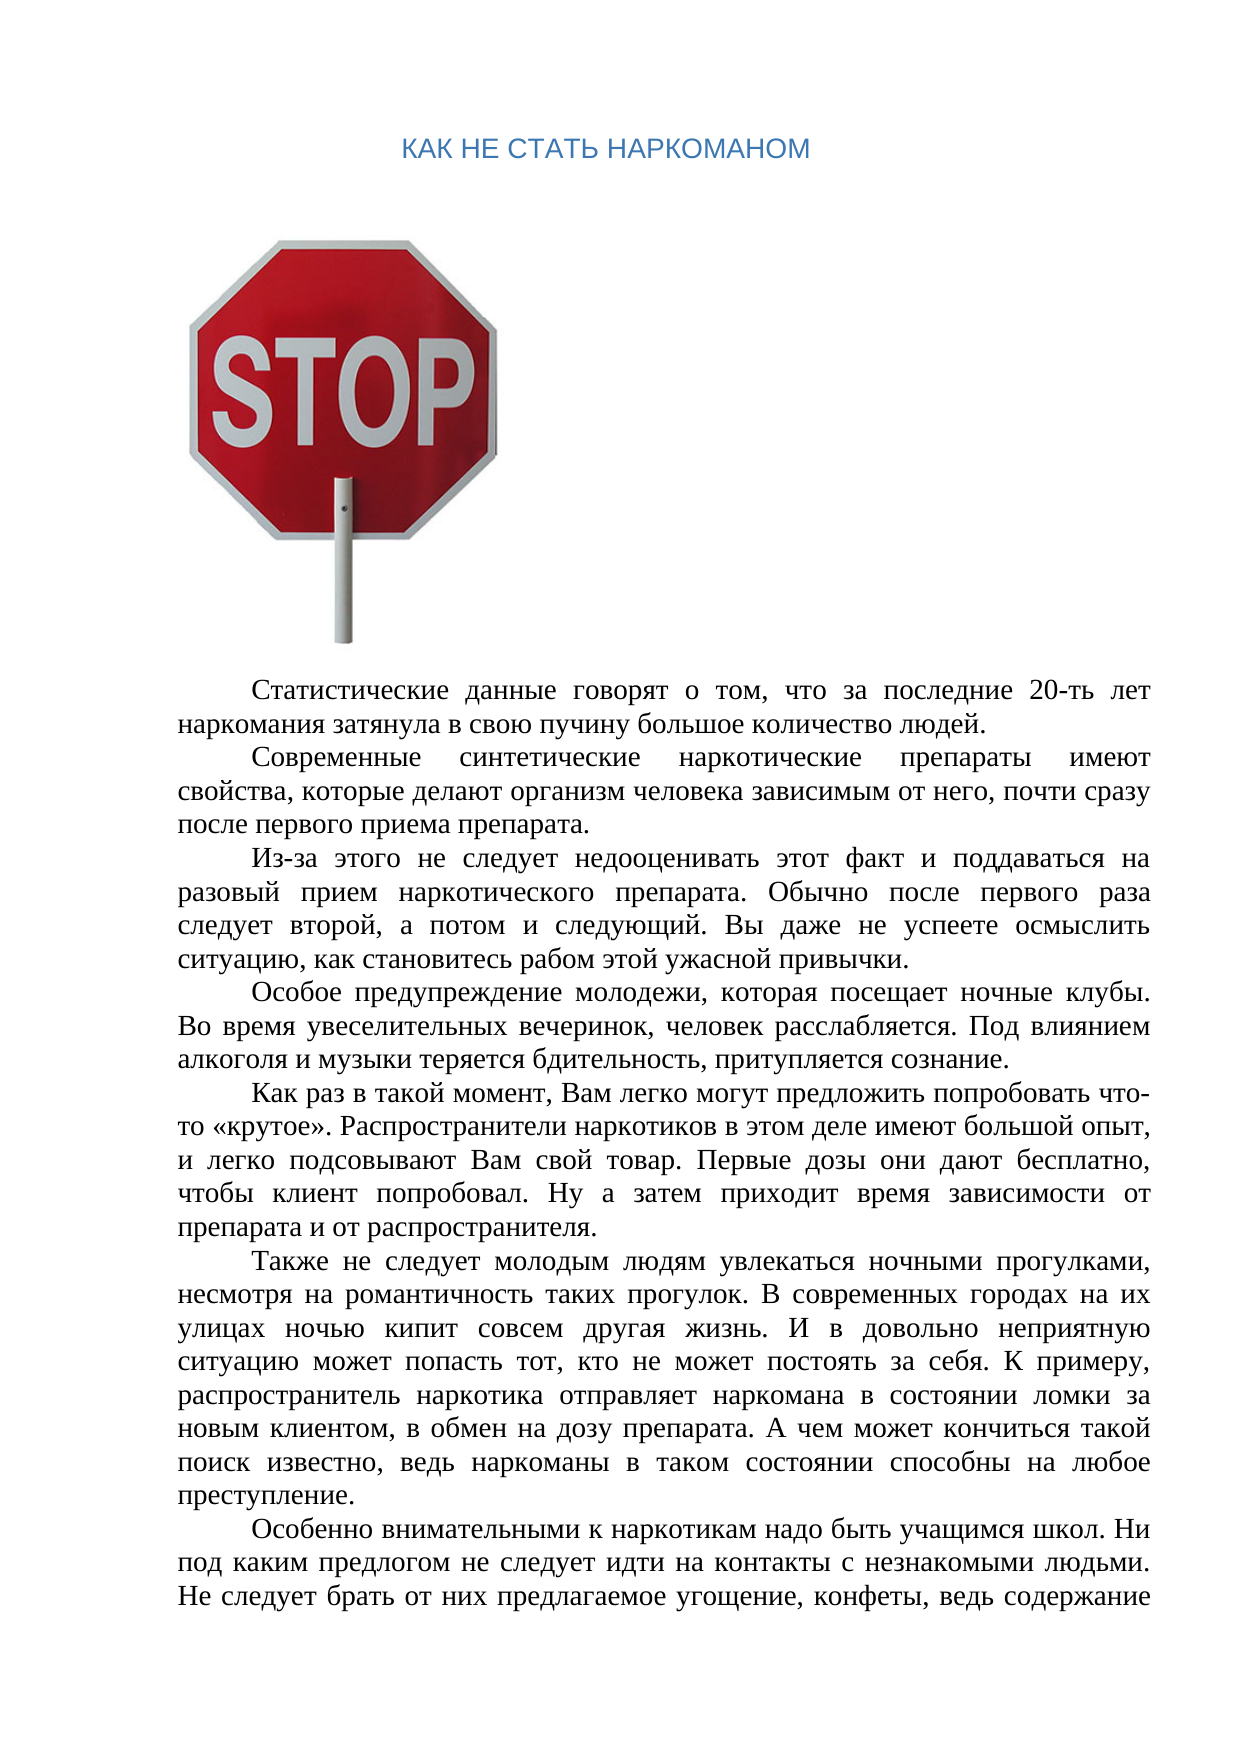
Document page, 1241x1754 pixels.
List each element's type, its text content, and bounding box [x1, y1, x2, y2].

text Из-за этого не следует недооценивать этот факт и поддаваться на разовый прием наркотического препарата. Обычно после первого раза следует второй, а потом и следующий. Вы даже не успеете осмыслить ситуацию, как становитесь рабом этой ужасной привычки. [177, 840, 1152, 974]
text Статистические данные говорят о том, что за последние 20-ть лет наркомания затянула в свою пучину большое количество людей. [177, 672, 1152, 739]
table_header КАК НЕ СТАТЬ НАРКОМАНОМ [177, 118, 1035, 173]
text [177, 1511, 1152, 1612]
text Также не следует молодым людям увлекаться ночными прогулками, несмотря на романтичность таких прогулок. В современных городах на их улицах ночью кипит совсем другая жизнь. И в довольно неприятную ситуацию может попасть тот, кто не может постоять за себя. К примеру, распространитель наркотика отправляет наркомана в состоянии ломки за новым клиентом, в обмен на дозу препарата. А чем может кончиться такой поиск известно, ведь наркоманы в таком состоянии способны на любое преступление. [177, 1243, 1152, 1511]
text Современные синтетические наркотические препараты имеют свойства, которые делают организм человека зависимым от него, почти сразу после первого приема препарата. [177, 739, 1152, 840]
text Особое предупреждение молодежи, которая посещает ночные клубы. Во время увеселительных вечеринок, человек расслабляется. Под влиянием алкоголя и музыки теряется бдительность, притупляется сознание. [177, 974, 1152, 1075]
picture [177, 235, 515, 660]
text Как раз в такой момент, Вам легко могут предложить попробовать что-то «крутое». Распространители наркотиков в этом деле имеют большой опыт, и легко подсовывают Вам свой товар. Первые дозы они дают бесплатно, чтобы клиент попробовал. Ну а затем приходит время зависимости от препарата и от распространителя. [177, 1075, 1152, 1243]
